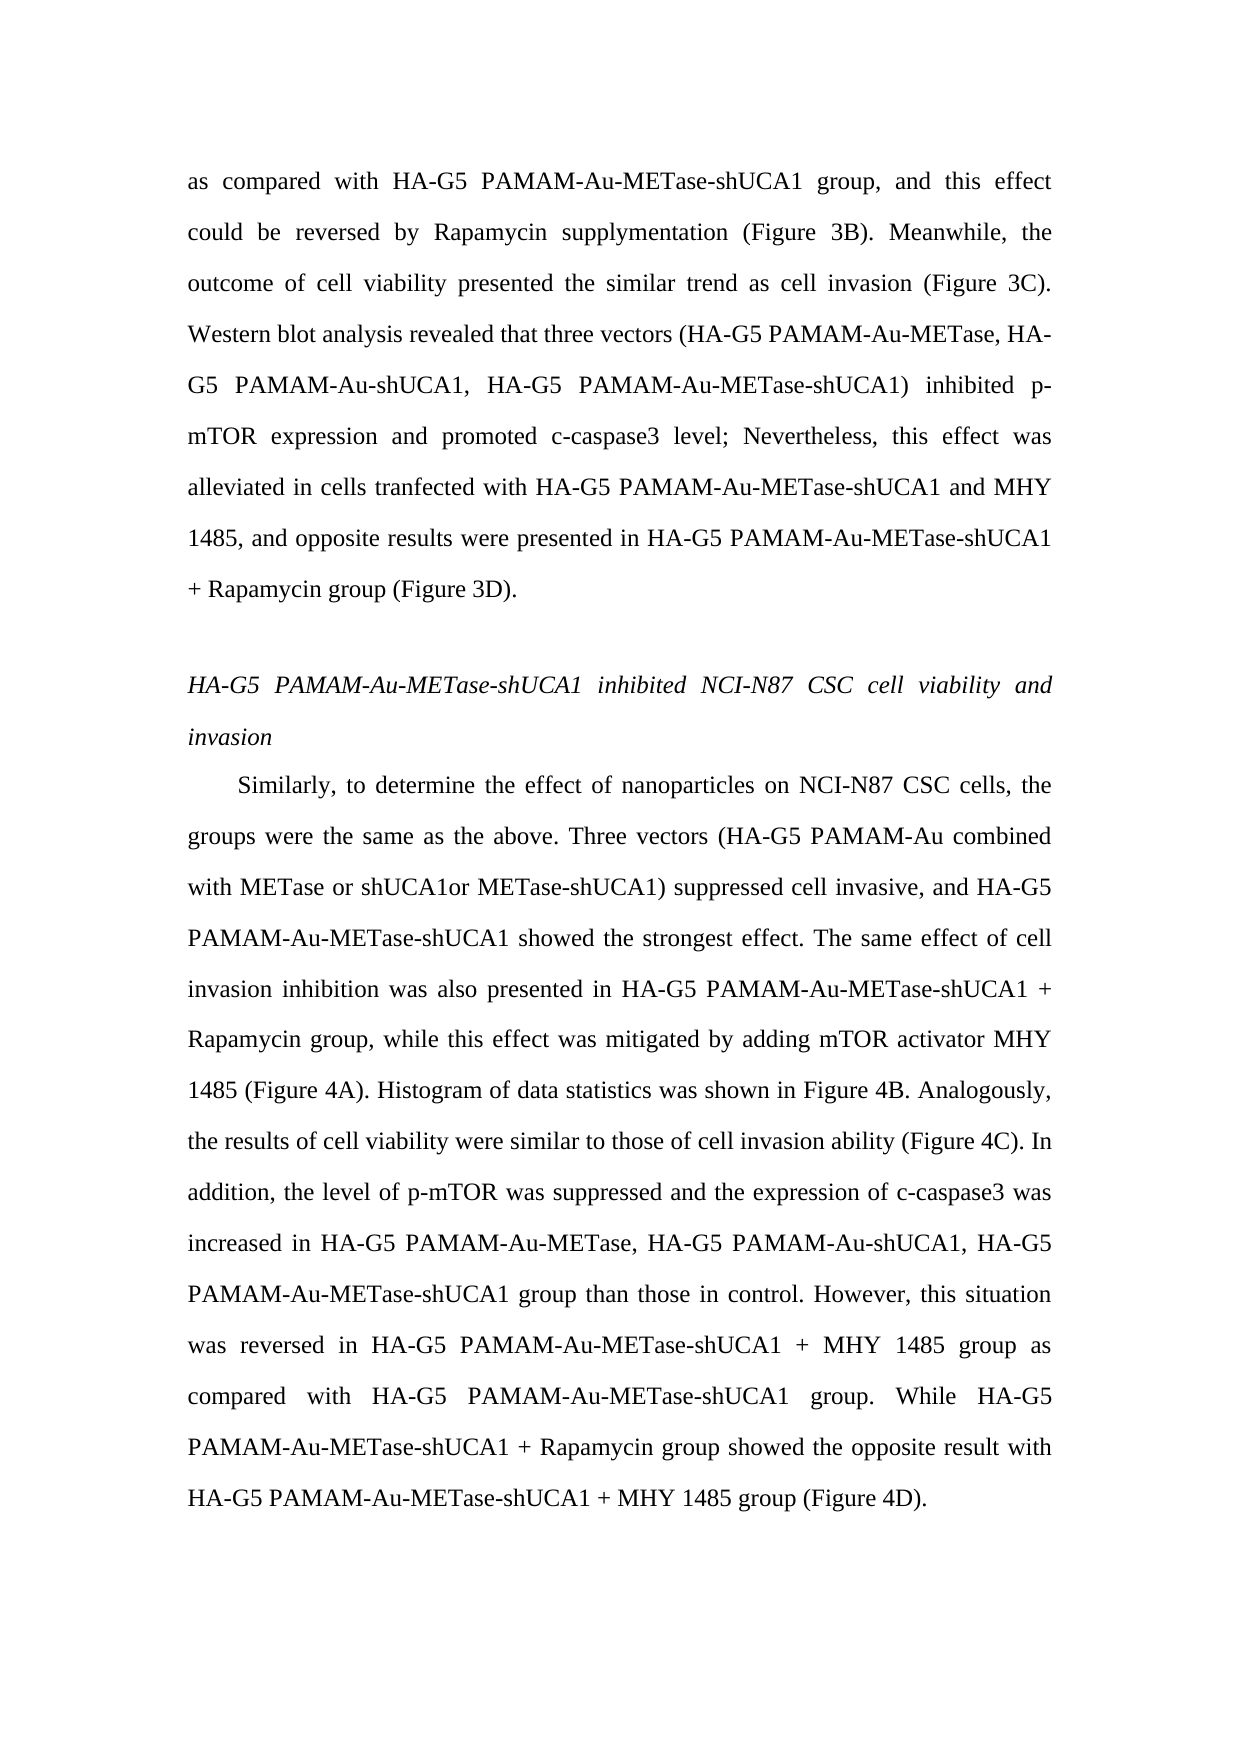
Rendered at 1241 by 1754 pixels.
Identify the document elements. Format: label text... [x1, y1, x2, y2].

text Similarly, to determine the effect of nanoparticles on NCI-N87 CSC cells, the groups were the same as the above. Three vectors (HA-G5 PAMAM-Au combined with METase or shUCA1or METase-shUCA1) suppressed cell invasive, and HA-G5 PAMAM-Au-METase-shUCA1 showed the strongest effect. The same effect of cell invasion inhibition was also presented in HA-G5 PAMAM-Au-METase-shUCA1 + Rapamycin group, while this effect was mitigated by adding mTOR activator MHY 1485 (Figure 4A). Histogram of data statistics was shown in Figure 4B. Analogously, the results of cell viability were similar to those of cell invasion ability (Figure 4C). In addition, the level of p-mTOR was suppressed and the expression of c-caspase3 was increased in HA-G5 PAMAM-Au-METase, HA-G5 PAMAM-Au-shUCA1, HA-G5 PAMAM-Au-METase-shUCA1 group than those in control. However, this situation was reversed in HA-G5 PAMAM-Au-METase-shUCA1 + MHY 1485 group as compared with HA-G5 PAMAM-Au-METase-shUCA1 group. While HA-G5 PAMAM-Au-METase-shUCA1 + Rapamycin group showed the opposite result with HA-G5 PAMAM-Au-METase-shUCA1 + MHY 1485 group (Figure 4D). [187, 767, 1053, 1514]
text HA-G5 PAMAM-Au-METase-shUCA1 inhibited NCI-N87 CSC cell viability and invasion [187, 668, 1053, 753]
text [187, 164, 1053, 605]
